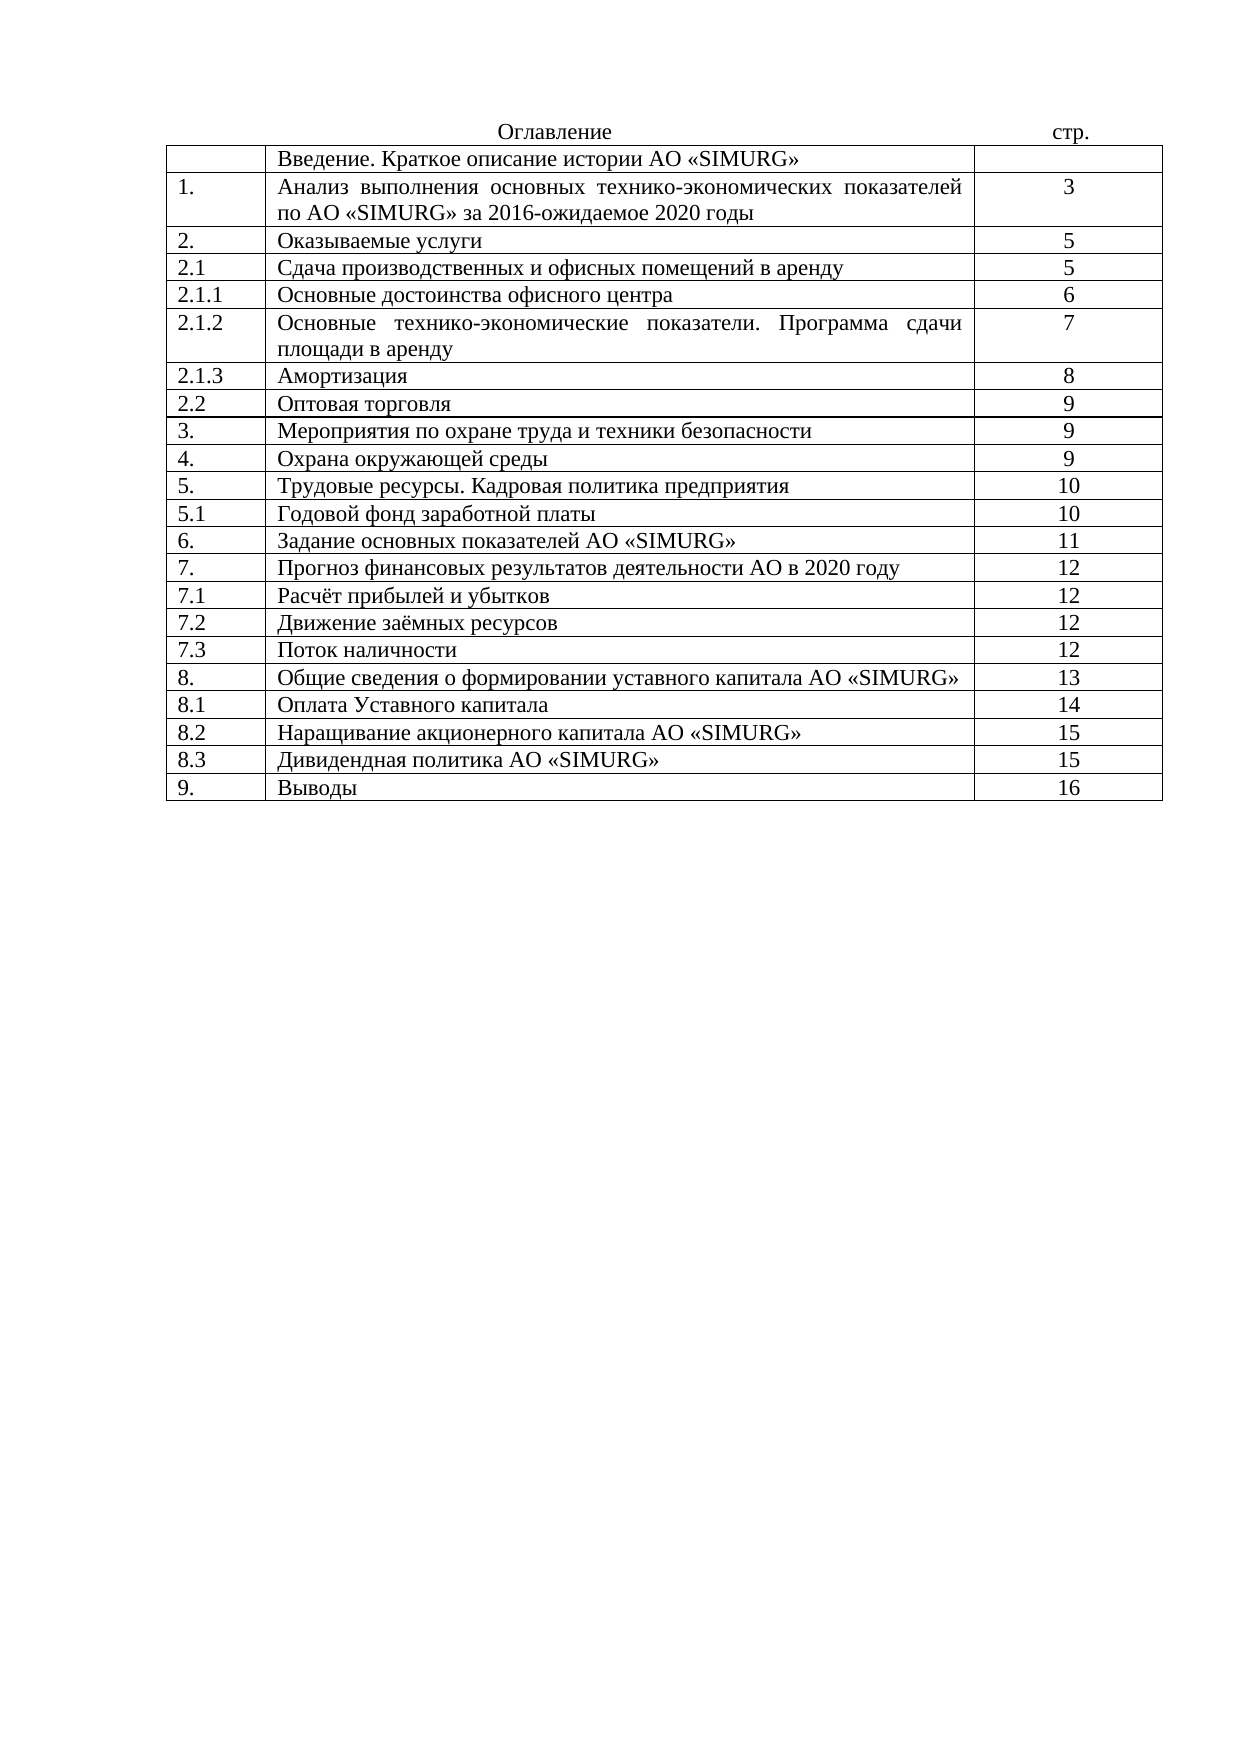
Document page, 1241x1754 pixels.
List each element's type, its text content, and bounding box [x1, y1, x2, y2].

table_cell Оптовая торговля [266, 390, 974, 416]
table_cell Сдача производственных и офисных помещений в аренду [266, 254, 974, 280]
table_cell 5 [975, 254, 1162, 280]
table_cell 8.2 [167, 719, 265, 745]
table_cell 12 [975, 582, 1162, 608]
table_cell 8.3 [167, 746, 265, 772]
table_cell 7 [975, 309, 1162, 362]
table_cell Оказываемые услуги [266, 227, 974, 253]
table_cell 6. [167, 527, 265, 553]
table_cell Общие сведения о формировании уставного капитала АО «SIMURG» [266, 664, 974, 690]
table_cell Наращивание акционерного капитала АО «SIMURG» [266, 719, 974, 745]
table_header Введение. Краткое описание истории АО «SIMURG» [266, 146, 974, 172]
table_cell 12 [975, 554, 1162, 581]
table_cell Поток наличности [266, 637, 974, 663]
table_header [975, 146, 1162, 172]
table_cell Расчёт прибылей и убытков [266, 582, 974, 608]
table_cell 5.1 [167, 500, 265, 526]
table_cell 16 [975, 774, 1162, 800]
table_cell 13 [975, 664, 1162, 690]
table_cell 7.2 [167, 609, 265, 636]
table_cell Основные достоинства офисного центра [266, 281, 974, 308]
table_cell 6 [975, 281, 1162, 308]
table_cell 4. [167, 445, 265, 471]
table_cell 7. [167, 554, 265, 581]
table_cell 14 [975, 691, 1162, 718]
table_cell 7.1 [167, 582, 265, 608]
table_cell Амортизация [266, 363, 974, 389]
table_cell 5. [167, 472, 265, 498]
table_cell Основные технико-экономические показатели. Программа сдачи площади в аренду [266, 309, 974, 362]
table_cell 2.2 [167, 390, 265, 416]
table_cell 9 [975, 418, 1162, 444]
table_cell Охрана окружающей среды [266, 445, 974, 471]
table_cell Выводы [266, 774, 974, 800]
table_cell 15 [975, 719, 1162, 745]
table_cell 15 [975, 746, 1162, 772]
table_cell 2.1 [167, 254, 265, 280]
table_cell 5 [975, 227, 1162, 253]
table_cell 9. [167, 774, 265, 800]
table_cell Движение заёмных ресурсов [266, 609, 974, 636]
table_cell 2. [167, 227, 265, 253]
table_cell 7.3 [167, 637, 265, 663]
table_cell 1. [167, 173, 265, 226]
table_cell 2.1.2 [167, 309, 265, 362]
table_cell 2.1.3 [167, 363, 265, 389]
table_cell Годовой фонд заработной платы [266, 500, 974, 526]
table_cell Задание основных показателей АО «SIMURG» [266, 527, 974, 553]
table_cell 3. [167, 418, 265, 444]
table_cell 11 [975, 527, 1162, 553]
table_cell 12 [975, 637, 1162, 663]
table_cell 3 [975, 173, 1162, 226]
table_cell 9 [975, 445, 1162, 471]
table_cell 8. [167, 664, 265, 690]
table_cell 2.1.1 [167, 281, 265, 308]
table_cell 9 [975, 390, 1162, 416]
table_cell Дивидендная политика АО «SIMURG» [266, 746, 974, 772]
table_cell 8 [975, 363, 1162, 389]
table_cell 12 [975, 609, 1162, 636]
table_cell 8.1 [167, 691, 265, 718]
table_header [167, 146, 265, 172]
table_cell 10 [975, 472, 1162, 498]
table_cell Анализ выполнения основных технико-экономических показателей по АО «SIMURG» за 2016-ожидаемое 2020 годы [266, 173, 974, 226]
table_cell Трудовые ресурсы. Кадровая политика предприятия [266, 472, 974, 498]
table_cell 10 [975, 500, 1162, 526]
table_cell Оплата Уставного капитала [266, 691, 974, 718]
table_cell Прогноз финансовых результатов деятельности АО в 2020 году [266, 554, 974, 581]
table_cell Мероприятия по охране труда и техники безопасности [266, 418, 974, 444]
text Оглавление стр. [177, 118, 1152, 144]
